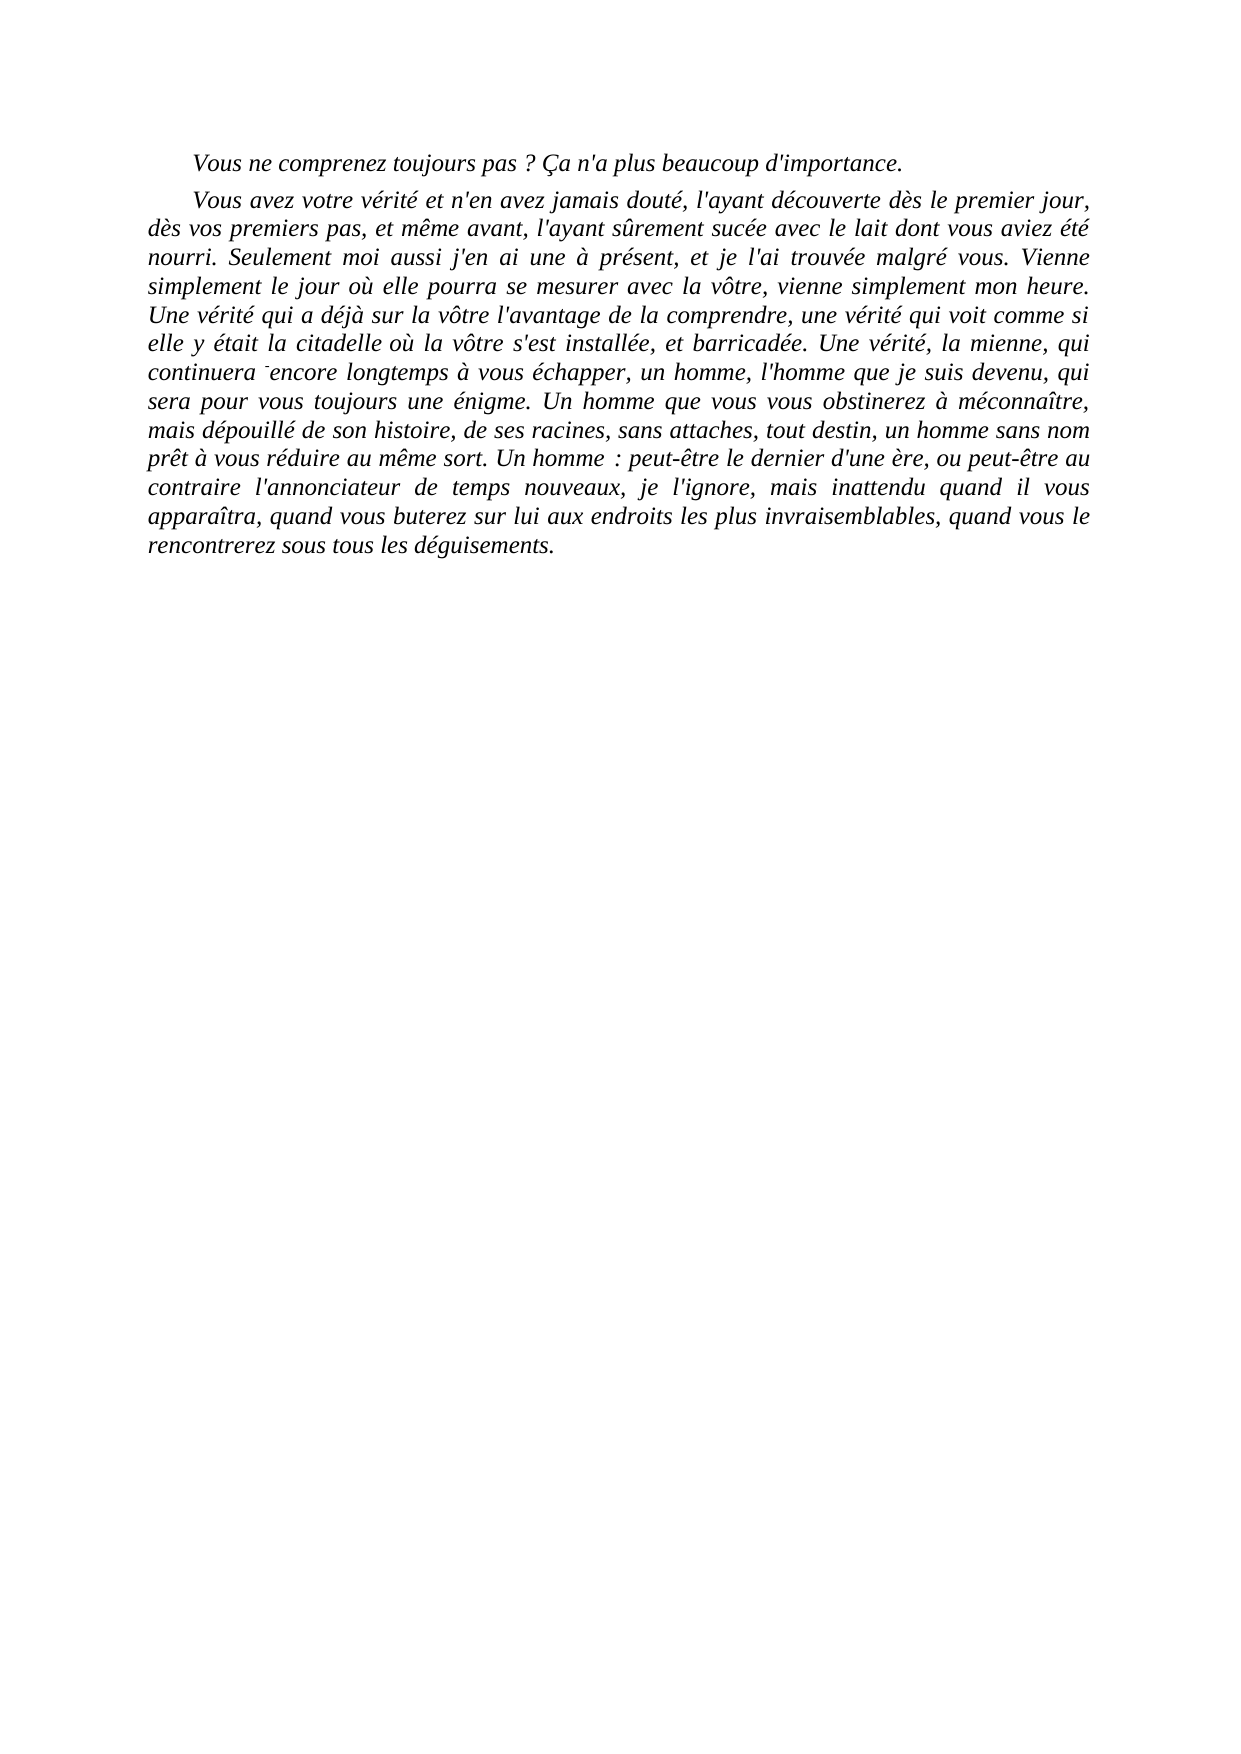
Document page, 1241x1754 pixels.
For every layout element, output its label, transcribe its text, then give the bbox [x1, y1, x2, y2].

text Vous avez votre vérité et n'en avez jamais douté, l'ayant découverte dès le premier jour, dès vos premiers pas, et même avant, l'ayant sûrement sucée avec le lait dont vous aviez été nourri. Seulement moi aussi j'en ai une à présent, et je l'ai trouvée malgré vous. Vienne simplement le jour où elle pourra se mesurer avec la vôtre, vienne simplement mon heure. Une vérité qui a déjà sur la vôtre l'avantage de la comprendre, une vérité qui voit comme si elle y était la citadelle où la vôtre s'est installée, et barricadée. Une vérité, la mienne, qui continuera -encore longtemps à vous échapper, un homme, l'homme que je suis devenu, qui sera pour vous toujours une énigme. Un homme que vous vous obstinerez à méconnaître, mais dépouillé de son histoire, de ses racines, sans attaches, tout destin, un homme sans nom prêt à vous réduire au même sort. Un homme : peut-être le dernier d'une ère, ou peut-être au contraire l'annonciateur de temps nouveaux, je l'ignore, mais inattendu quand il vous apparaîtra, quand vous buterez sur lui aux endroits les plus invraisemblables, quand vous le rencontrerez sous tous les déguisements. [148, 185, 1093, 558]
text Vous ne comprenez toujours pas ? Ça n'a plus beaucoup d'importance. [148, 148, 1093, 176]
